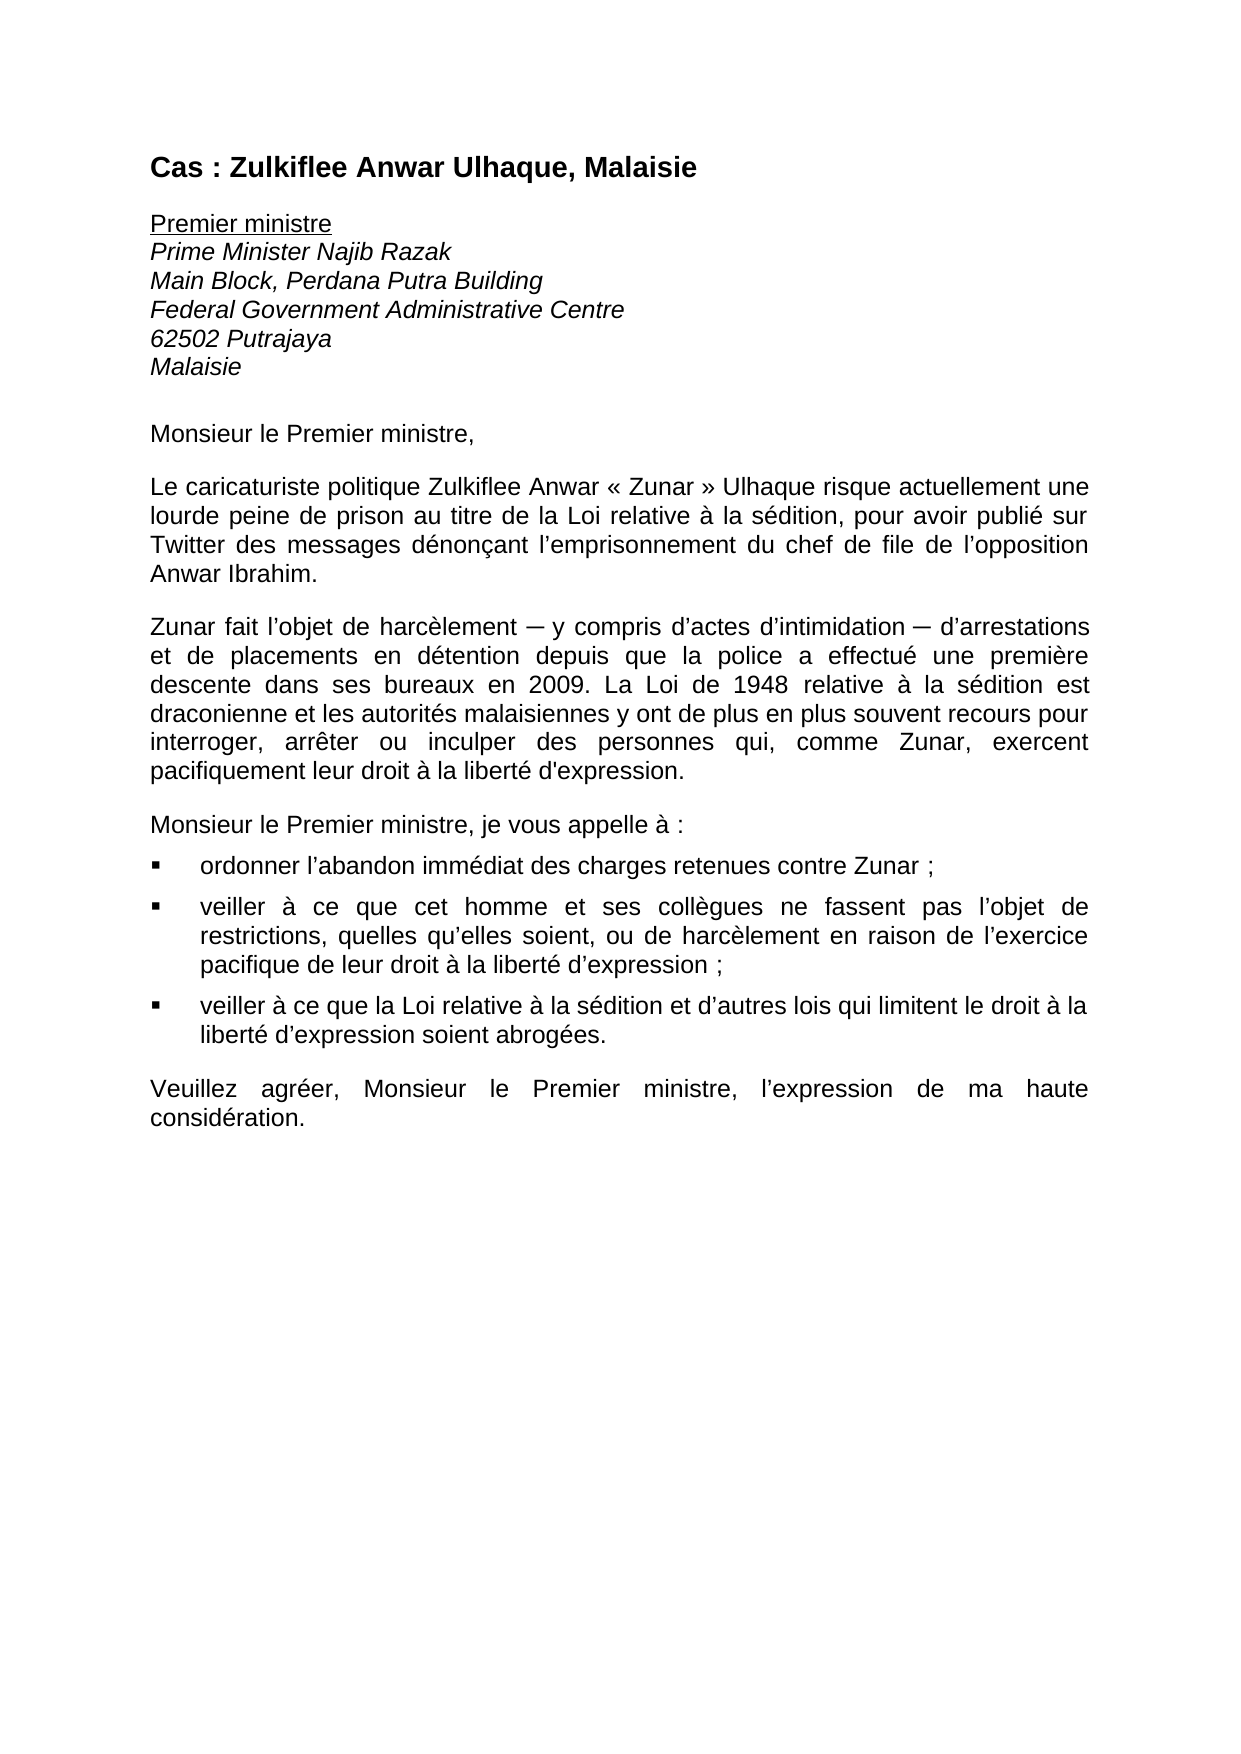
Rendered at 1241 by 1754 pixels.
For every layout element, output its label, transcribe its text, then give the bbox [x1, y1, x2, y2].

text Prime Minister Najib Razak [150, 237, 1090, 266]
text Malaisie [150, 352, 1090, 381]
text Monsieur le Premier ministre, [150, 418, 1090, 447]
text Le caricaturiste politique Zulkiflee Anwar « Zunar » Ulhaque risque actuellement une lourde peine de prison au titre de la Loi relative à la sédition, pour avoir publié sur Twitter des messages dénonçant l’emprisonnement du chef de file de l’opposition Anwar Ibrahim. [150, 472, 1090, 587]
text Federal Government Administrative Centre [150, 295, 1090, 323]
text 62502 Putrajaya [150, 323, 1090, 352]
list ordonner l’abandon immédiat des charges retenues contre Zunar ; [150, 851, 1090, 880]
text Zunar fait l’objet de harcèlement ─ y compris d’actes d’intimidation ─ d’arrestations et de placements en détention depuis que la police a effectué une première descente dans ses bureaux en 2009. La Loi de 1948 relative à la sédition est draconienne et les autorités malaisiennes y ont de plus en plus souvent recours pour interroger, arrêter ou inculper des personnes qui, comme Zunar, exercent pacifiquement leur droit à la liberté d'expression. [150, 612, 1090, 785]
text Cas : Zulkiflee Anwar Ulhaque, Malaisie [150, 150, 1090, 183]
list veiller à ce que cet homme et ses collègues ne fassent pas l’objet de restrictions, quelles qu’elles soient, ou de harcèlement en raison de l’exercice pacifique de leur droit à la liberté d’expression ; [150, 892, 1090, 979]
list veiller à ce que la Loi relative à la sédition et d’autres lois qui limitent le droit à la liberté d’expression soient abrogées. [150, 991, 1090, 1049]
text Main Block, Perdana Putra Building [150, 266, 1090, 295]
text Monsieur le Premier ministre, je vous appelle à : [150, 810, 1090, 838]
text Veuillez agréer, Monsieur le Premier ministre, l’expression de ma haute considération. [150, 1074, 1090, 1131]
text Premier ministre [150, 208, 1090, 237]
